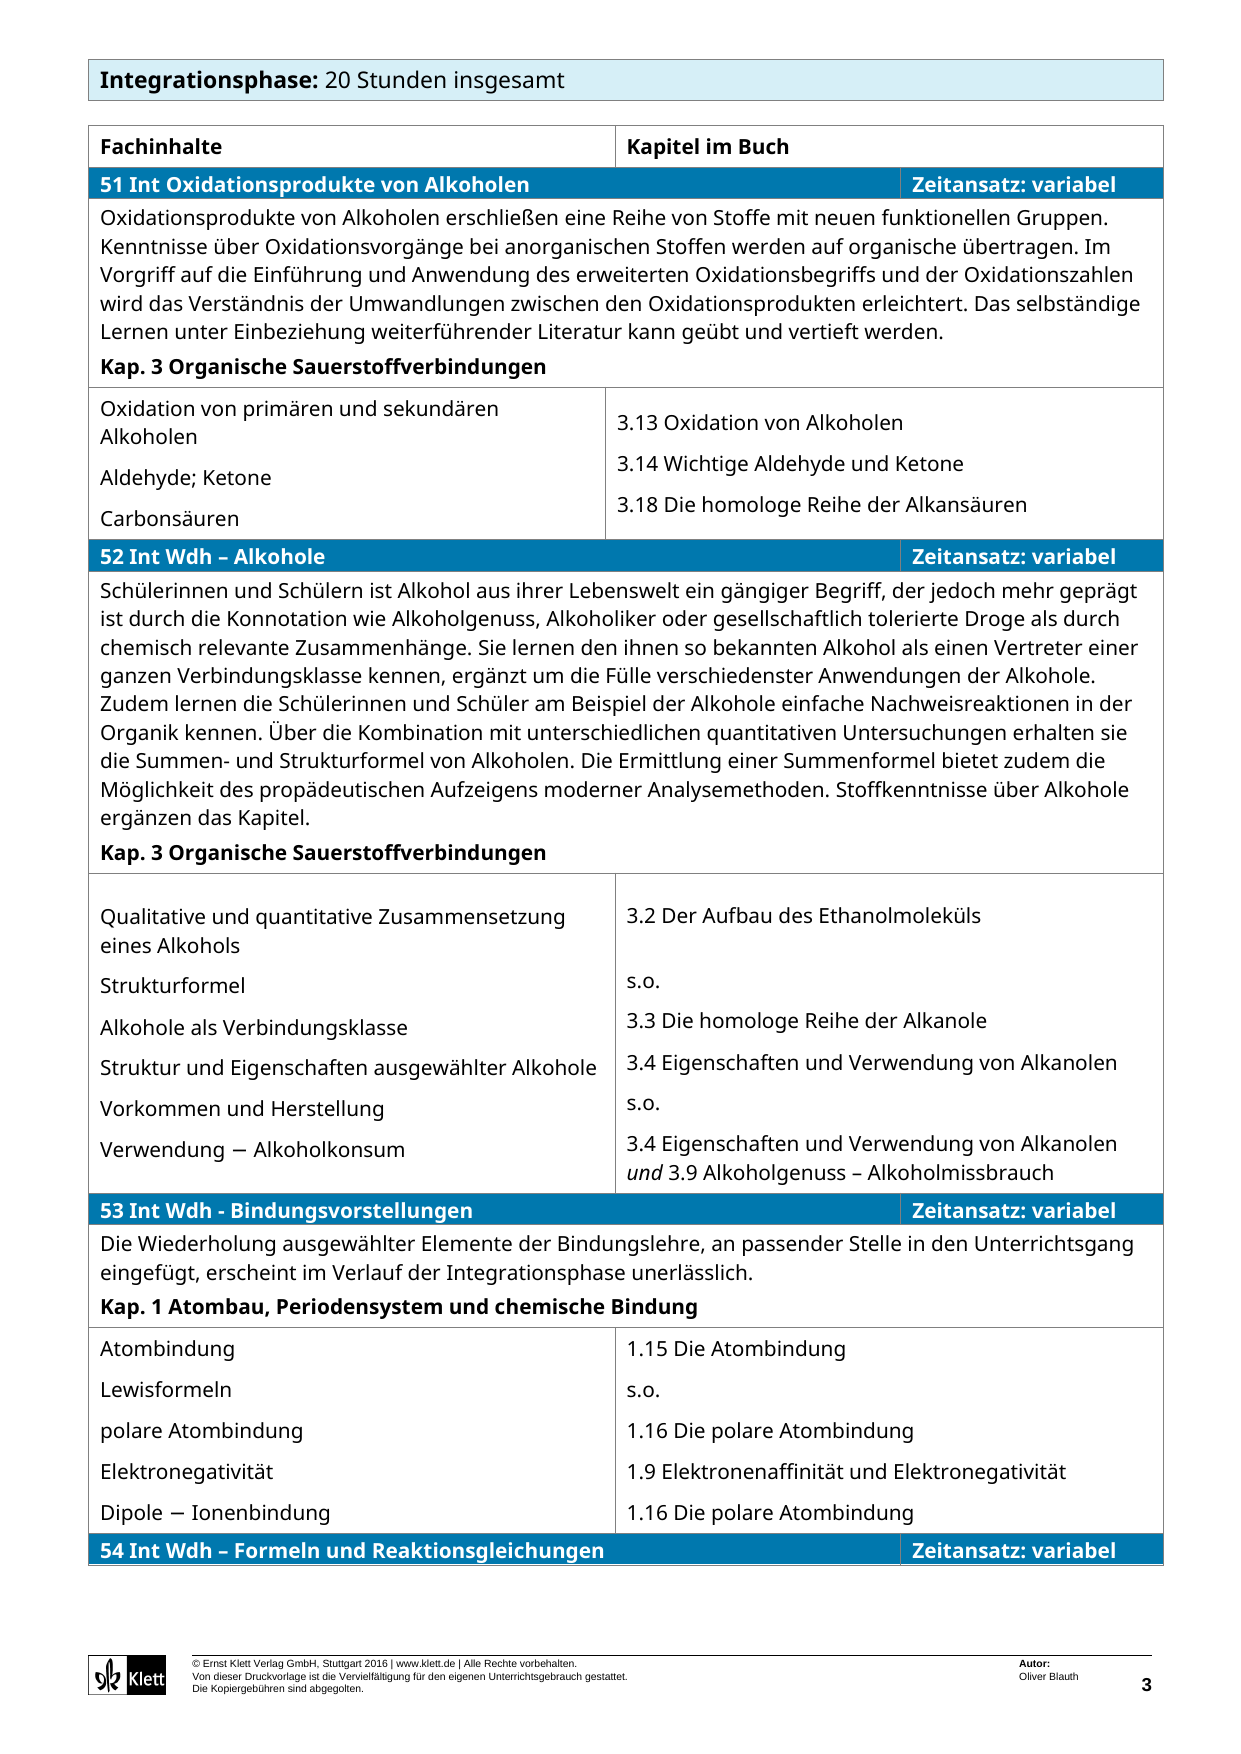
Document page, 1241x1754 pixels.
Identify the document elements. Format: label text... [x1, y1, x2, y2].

table_header Integrationsphase: 20 Stunden insgesamt [89, 60, 1163, 100]
table_header Fachinhalte [89, 126, 615, 167]
table_cell Zeitansatz: variabel [901, 540, 1163, 571]
table_header Kapitel im Buch [616, 126, 1163, 167]
table_cell 54 Int Wdh – Formeln und Reaktionsgleichungen [89, 1534, 900, 1564]
table_cell Zeitansatz: variabel [901, 1534, 1163, 1564]
table_cell Die Wiederholung ausgewählter Elemente der Bindungslehre, an passender Stelle in den Unterrichtsgang eingefügt, erscheint im Verlauf der Integrationsphase unerlässlich. Kap. 1 Atombau, Periodensystem und chemische Bindung [89, 1225, 1163, 1327]
picture [88, 1655, 166, 1695]
table_cell 53 Int Wdh - Bindungsvorstellungen [89, 1194, 900, 1224]
table_cell 3.13 Oxidation von Alkoholen 3.14 Wichtige Aldehyde und Ketone 3.18 Die homologe Reihe der Alkansäuren [606, 388, 1163, 539]
table_cell 51 Int Oxidationsprodukte von Alkoholen [89, 168, 900, 198]
table_cell Zeitansatz: variabel [901, 1194, 1163, 1224]
table_cell Oxidationsprodukte von Alkoholen erschließen eine Reihe von Stoffe mit neuen funktionellen Gruppen. Kenntnisse über Oxidationsvorgänge bei anorganischen Stoffen werden auf organische übertragen. Im Vorgriff auf die Einführung und Anwendung des erweiterten Oxidationsbegriffs und der Oxidationszahlen wird das Verständnis der Umwandlungen zwischen den Oxidationsprodukten erleichtert. Das selbständige Lernen unter Einbeziehung weiterführender Literatur kann geübt und vertieft werden. Kap. 3 Organische Sauerstoffverbindungen [89, 199, 1163, 387]
table_cell Zeitansatz: variabel [901, 168, 1163, 198]
table_cell 52 Int Wdh – Alkohole [89, 540, 900, 571]
table_cell 3.2 Der Aufbau des Ethanolmoleküls s.o. 3.3 Die homologe Reihe der Alkanole 3.4 Eigenschaften und Verwendung von Alkanolen s.o. 3.4 Eigenschaften und Verwendung von Alkanolen und 3.9 Alkoholgenuss – Alkoholmissbrauch [616, 874, 1163, 1193]
table_cell Schülerinnen und Schülern ist Alkohol aus ihrer Lebenswelt ein gängiger Begriff, der jedoch mehr geprägt ist durch die Konnotation wie Alkoholgenuss, Alkoholiker oder gesellschaftlich tolerierte Droge als durch chemisch relevante Zusammenhänge. Sie lernen den ihnen so bekannten Alkohol als einen Vertreter einer ganzen Verbindungsklasse kennen, ergänzt um die Fülle verschiedenster Anwendungen der Alkohole. Zudem lernen die Schülerinnen und Schüler am Beispiel der Alkohole einfache Nachweisreaktionen in der Organik kennen. Über die Kombination mit unterschiedlichen quantitativen Untersuchungen erhalten sie die Summen- und Strukturformel von Alkoholen. Die Ermittlung einer Summenformel bietet zudem die Möglichkeit des propädeutischen Aufzeigens moderner Analysemethoden. Stoffkenntnisse über Alkohole ergänzen das Kapitel. Kap. 3 Organische Sauerstoffverbindungen [89, 572, 1163, 873]
table_cell 1.15 Die Atombindung s.o. 1.16 Die polare Atombindung 1.9 Elektronenaffinität und Elektronegativität 1.16 Die polare Atombindung [616, 1328, 1163, 1533]
table_cell Oxidation von primären und sekundären Alkoholen Aldehyde; Ketone Carbonsäuren [89, 388, 605, 539]
table_cell Qualitative und quantitative Zusammensetzung eines Alkohols Strukturformel Alkohole als Verbindungsklasse Struktur und Eigenschaften ausgewählter Alkohole Vorkommen und Herstellung Verwendung − Alkoholkonsum [89, 874, 615, 1193]
table_cell Atombindung Lewisformeln polare Atombindung Elektronegativität Dipole − Ionenbindung [89, 1328, 615, 1533]
